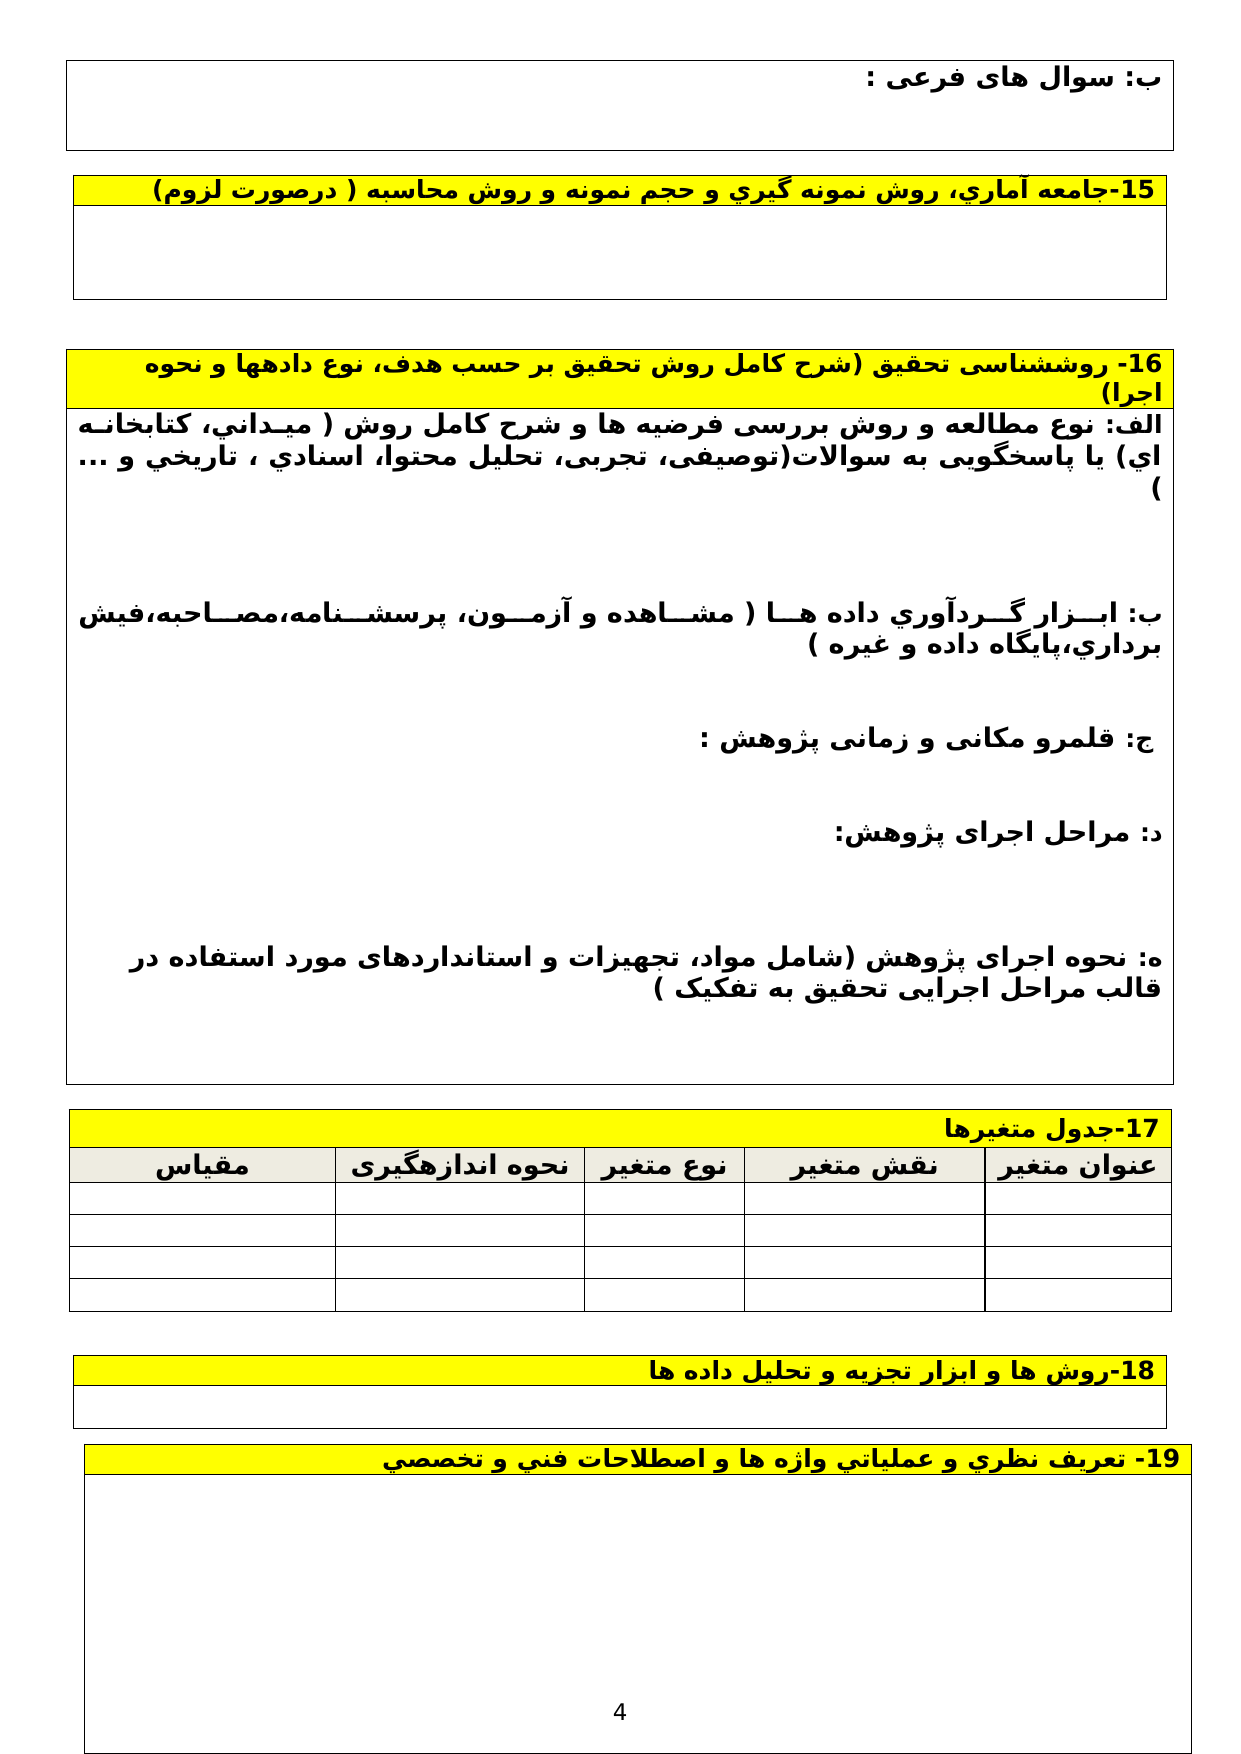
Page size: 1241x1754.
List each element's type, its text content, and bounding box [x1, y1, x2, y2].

table_cell [745, 1279, 984, 1311]
table_cell [336, 1215, 584, 1246]
table_cell [585, 1215, 744, 1246]
table_header 19- تعريف نظري و عملياتي واژه ها و اصطلاحات فني و تخصصي [85, 1445, 1191, 1474]
table_cell عنوان متغیر [986, 1148, 1171, 1182]
table_cell [745, 1247, 984, 1278]
table_cell [70, 1247, 335, 1278]
table_cell [986, 1215, 1171, 1246]
table_header 16- روششناسی تحقیق (شرح کامل روش تحقیق بر حسب هدف، نوع دادهها و نحوه اجرا) [67, 350, 1173, 408]
table_cell نوع متغیر [585, 1148, 744, 1182]
table_cell [336, 1247, 584, 1278]
table_header 15-جامعه آماري، روش نمونه گيري و حجم نمونه و روش محاسبه ( درصورت لزوم) [74, 176, 1166, 205]
table_cell [745, 1215, 984, 1246]
table_cell [585, 1247, 744, 1278]
table_cell [70, 1279, 335, 1311]
table_header 17-جدول متغیرها [70, 1110, 1171, 1147]
table_cell [585, 1183, 744, 1214]
table_cell [70, 1183, 335, 1214]
table_cell نقش متغیر [745, 1148, 984, 1182]
table_cell [986, 1279, 1171, 1311]
table_cell مقیاس [70, 1148, 335, 1182]
table_cell [745, 1183, 984, 1214]
table_cell [986, 1247, 1171, 1278]
table_cell [986, 1183, 1171, 1214]
table_header 18-روش ها و ابزار تجزیه و تحلیل داده ها [74, 1356, 1166, 1385]
table_cell الف: نوع مطالعه و روش بررسی فرضیه ها و شرح كامل روش ( ميداني، كتابخانه اي) یا پاسخگویی به سوالات(توصیفی، تجربی، تحلیل محتوا، اسنادي ، تاريخي و ... ) ب: ابزار گردآوري داده ها ( مشاهده و آزمون، پرسشنامه،مصاحبه،فيش برداري،پایگاه داده و غيره ) ج: قلمرو مکانی و زمانی پژوهش : د: مراحل اجرای پژوهش: ه: نحوه اجرای پژوهش (شامل مواد، تجهیزات و استانداردهای مورد استفاده در قالب مراحل اجرایی تحقیق به تفکیک ) [67, 409, 1173, 1084]
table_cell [67, 61, 1173, 149]
table_cell [74, 1386, 1166, 1428]
table_cell [336, 1279, 584, 1311]
table_cell [85, 1475, 1191, 1753]
table_cell [585, 1279, 744, 1311]
table_cell نحوه اندازهگیری [336, 1148, 584, 1182]
table_cell [70, 1215, 335, 1246]
table_cell [74, 206, 1166, 299]
table_cell [336, 1183, 584, 1214]
